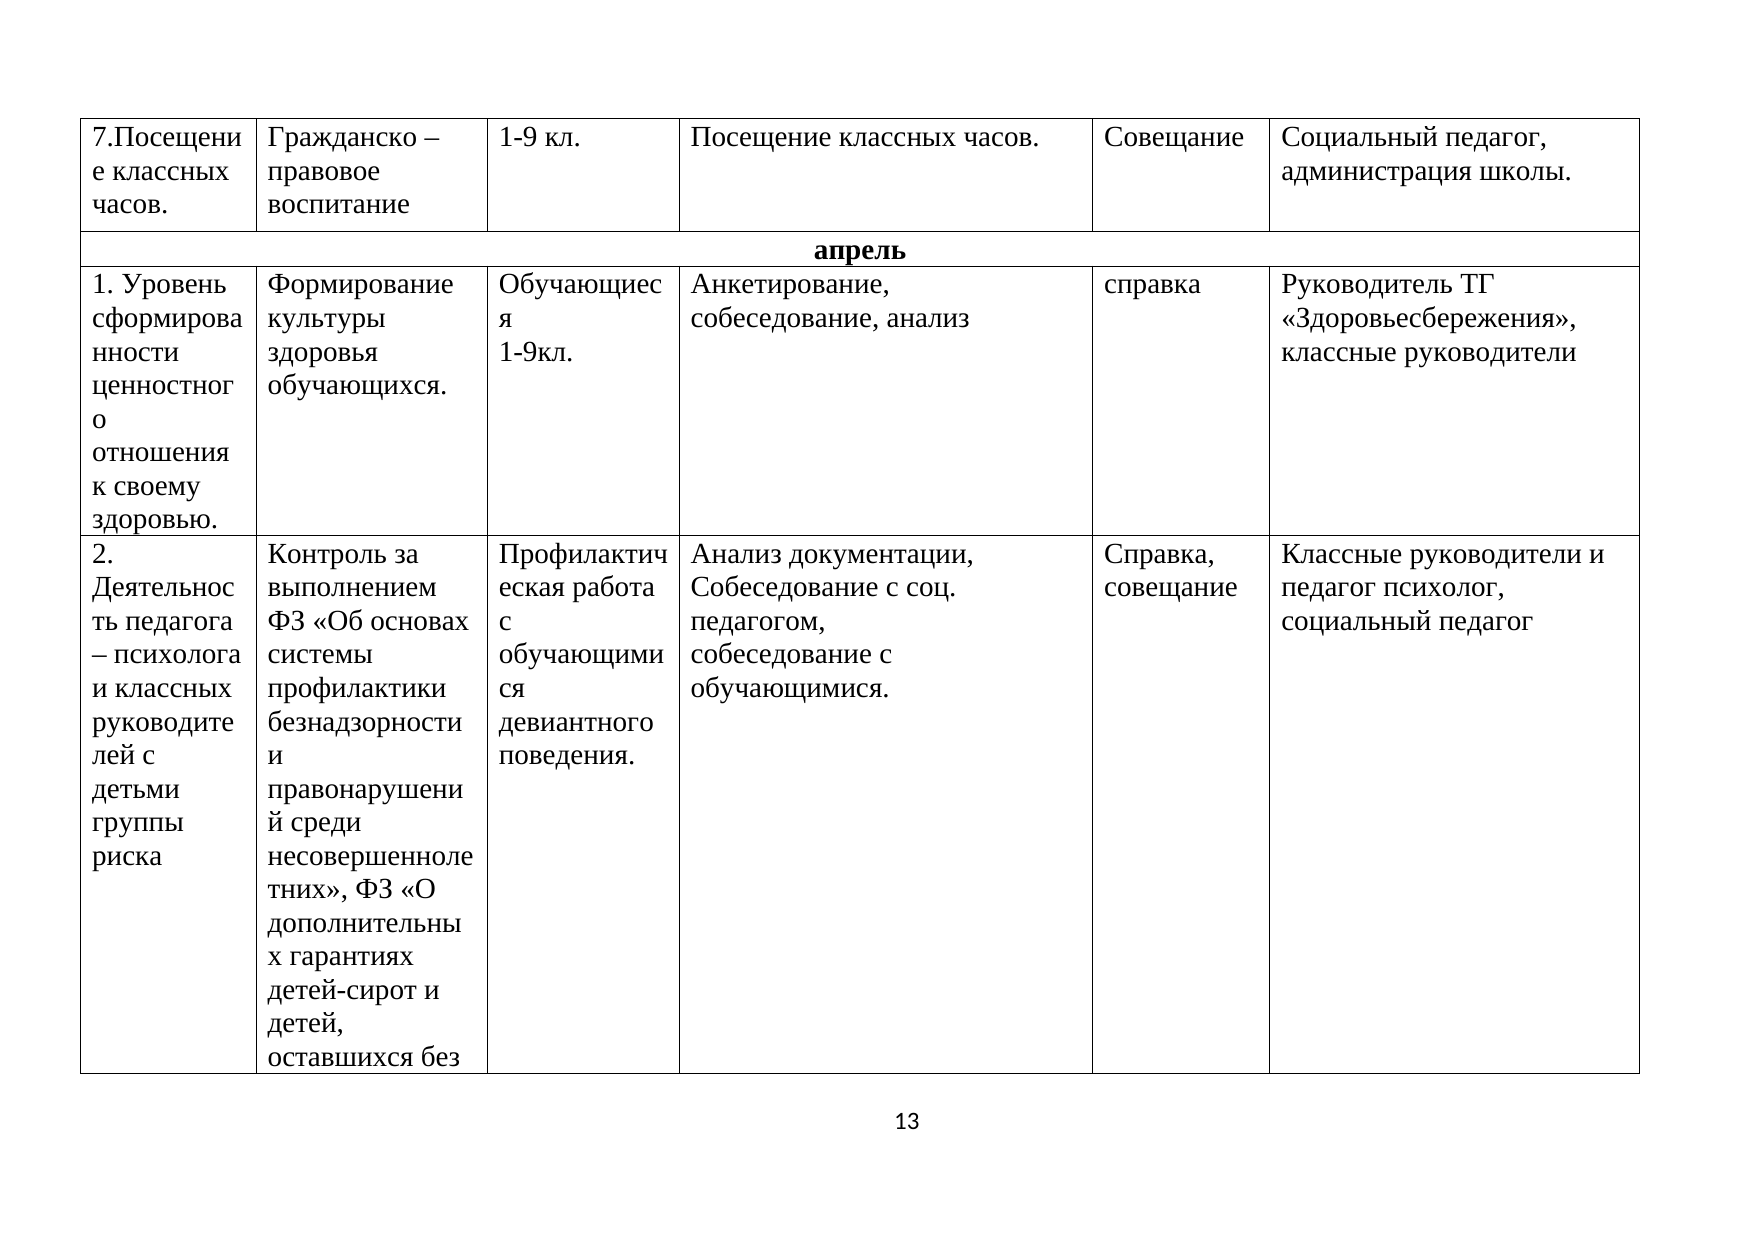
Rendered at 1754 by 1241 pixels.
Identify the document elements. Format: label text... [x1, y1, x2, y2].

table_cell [1270, 536, 1639, 1073]
table_cell Посещение классных часов. [680, 119, 1092, 231]
table_cell Обучающиеся 1-9кл. [488, 267, 679, 535]
table_cell 1-9 кл. [488, 119, 679, 231]
table_cell Анкетирование, собеседование, анализ [680, 267, 1092, 535]
table_cell 1. Уровень сформированности ценностного отношения к своему здоровью. [81, 267, 256, 535]
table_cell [81, 536, 256, 1073]
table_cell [257, 536, 487, 1073]
table_cell Руководитель ТГ «Здоровьесбережения», классные руководители [1270, 267, 1639, 535]
table_cell 7.Посещение классных часов. [81, 119, 256, 231]
table_cell Гражданско – правовое воспитание [257, 119, 487, 231]
table_cell апрель [81, 232, 1639, 266]
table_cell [488, 536, 679, 1073]
table_cell Социальный педагог, администрация школы. [1270, 119, 1639, 231]
table_cell Справка, совещание [1093, 536, 1269, 1073]
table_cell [680, 536, 1092, 1073]
table_cell Формирование культуры здоровья обучающихся. [257, 267, 487, 535]
table_cell Совещание [1093, 119, 1269, 231]
table_cell справка [1093, 267, 1269, 535]
